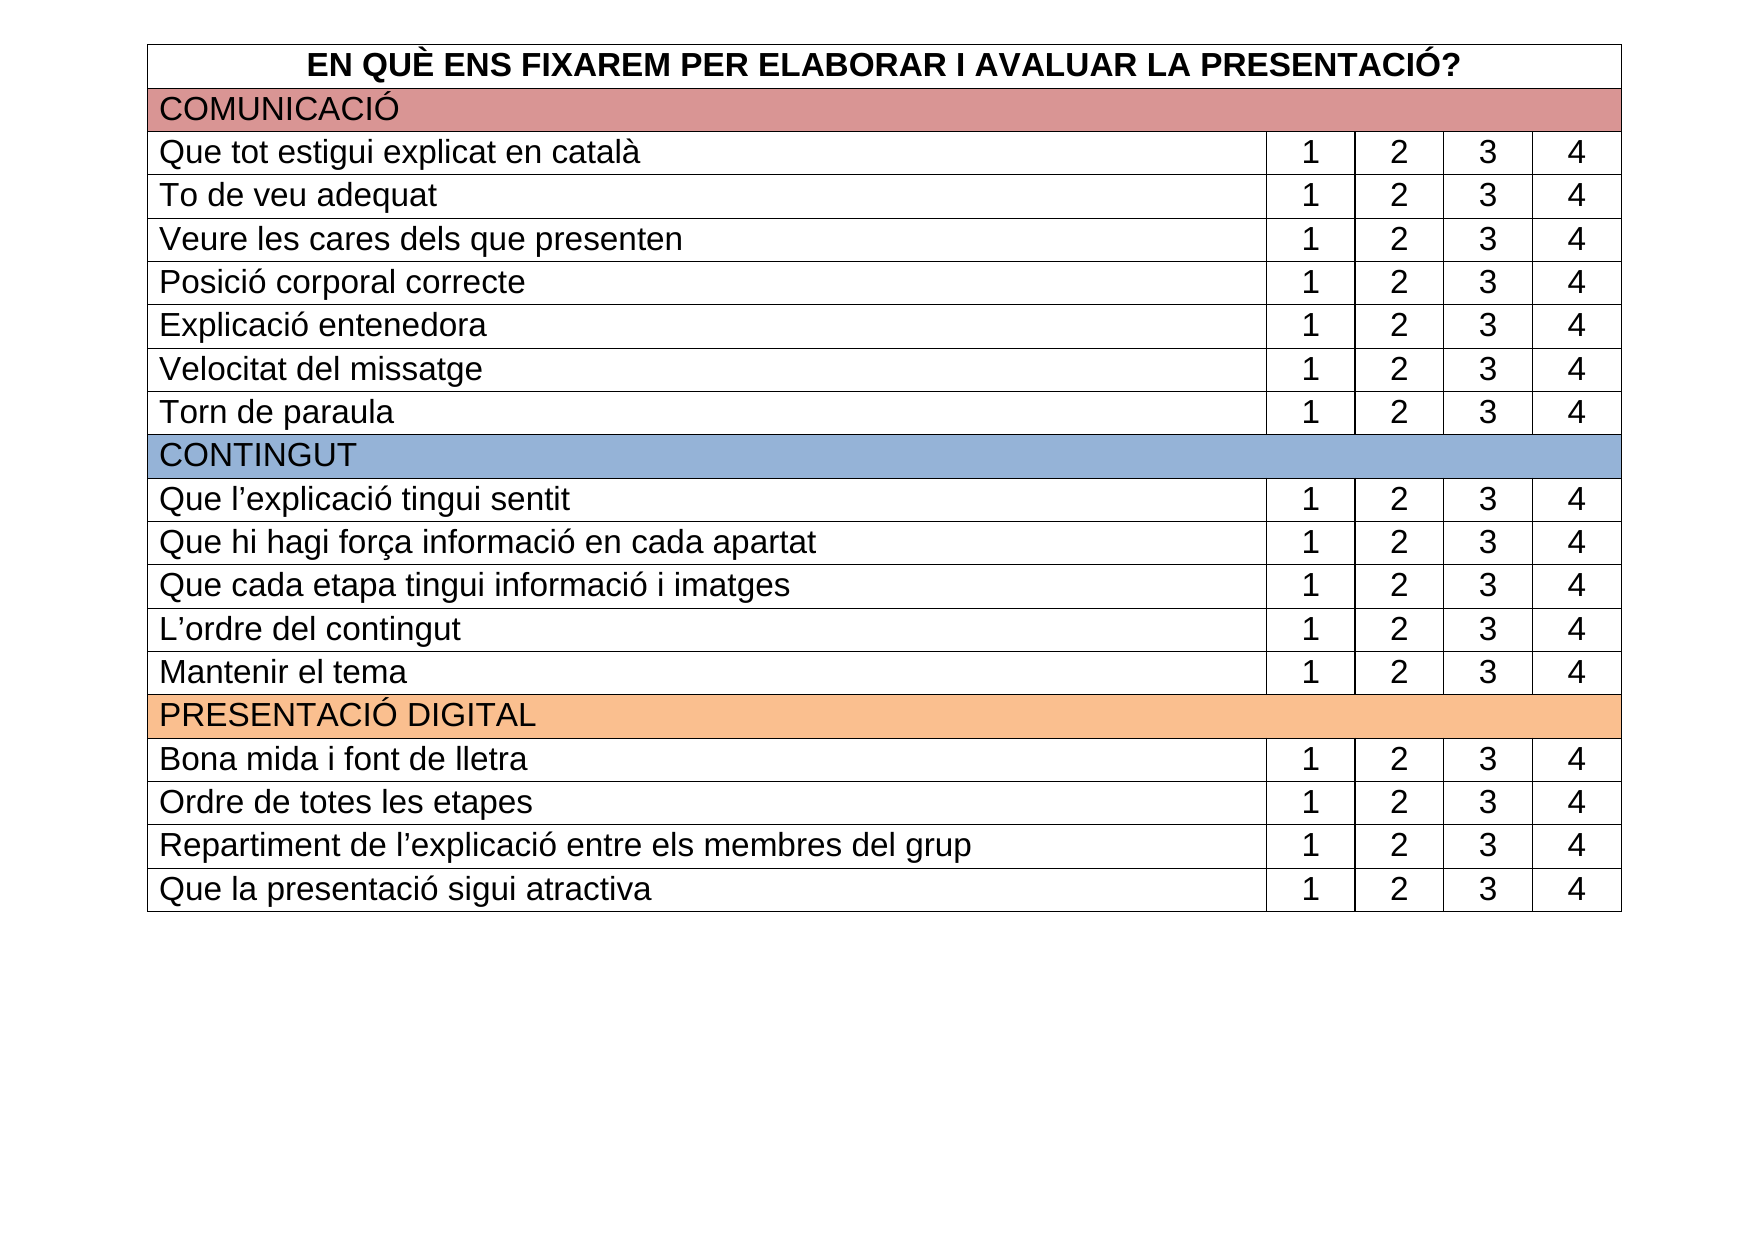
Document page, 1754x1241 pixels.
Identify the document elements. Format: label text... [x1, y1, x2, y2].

table_cell Ordre de totes les etapes [148, 782, 1266, 824]
table_cell Veure les cares dels que presenten [148, 219, 1266, 261]
table_cell 1 [1267, 132, 1354, 174]
table_cell Mantenir el tema [148, 652, 1266, 694]
table_cell 3 [1444, 522, 1532, 564]
table_cell Posició corporal correcte [148, 262, 1266, 304]
table_cell 4 [1533, 349, 1621, 391]
table_cell 3 [1444, 609, 1532, 651]
table_cell COMUNICACIÓ [148, 89, 1621, 131]
table_cell 2 [1356, 349, 1443, 391]
table_cell 4 [1533, 219, 1621, 261]
table_cell 3 [1444, 349, 1532, 391]
table_cell 1 [1267, 305, 1354, 348]
table_cell 1 [1267, 609, 1354, 651]
table_cell 3 [1444, 219, 1532, 261]
table_cell Velocitat del missatge [148, 349, 1266, 391]
table_cell 4 [1533, 652, 1621, 694]
table_cell 2 [1356, 565, 1443, 608]
table_cell 2 [1356, 479, 1443, 521]
table_cell 2 [1356, 609, 1443, 651]
table_cell 1 [1267, 349, 1354, 391]
table_cell 1 [1267, 869, 1354, 911]
table_cell Que la presentació sigui atractiva [148, 869, 1266, 911]
table_cell Que hi hagi força informació en cada apartat [148, 522, 1266, 564]
table_cell 2 [1356, 392, 1443, 434]
table_cell 1 [1267, 219, 1354, 261]
table_cell 1 [1267, 652, 1354, 694]
table_cell 2 [1356, 825, 1443, 868]
table_cell Repartiment de l’explicació entre els membres del grup [148, 825, 1266, 868]
table_cell 4 [1533, 609, 1621, 651]
table_cell 3 [1444, 262, 1532, 304]
table_cell 1 [1267, 175, 1354, 218]
table_cell 4 [1533, 739, 1621, 781]
table_cell 3 [1444, 782, 1532, 824]
table_cell 3 [1444, 392, 1532, 434]
table_cell 4 [1533, 305, 1621, 348]
table_cell 4 [1533, 522, 1621, 564]
table_cell 2 [1356, 219, 1443, 261]
table_cell PRESENTACIÓ DIGITAL [148, 695, 1621, 738]
table_cell 1 [1267, 392, 1354, 434]
table_cell 2 [1356, 782, 1443, 824]
table_cell 1 [1267, 565, 1354, 608]
table_cell 1 [1267, 825, 1354, 868]
table_cell 3 [1444, 739, 1532, 781]
table_cell Explicació entenedora [148, 305, 1266, 348]
table_cell 3 [1444, 305, 1532, 348]
table_cell Que cada etapa tingui informació i imatges [148, 565, 1266, 608]
table_header EN QUÈ ENS FIXAREM PER ELABORAR I AVALUAR LA PRESENTACIÓ? [148, 45, 1621, 88]
table_cell Que l’explicació tingui sentit [148, 479, 1266, 521]
table_cell 2 [1356, 522, 1443, 564]
table_cell 1 [1267, 262, 1354, 304]
table_cell 1 [1267, 782, 1354, 824]
table_cell 4 [1533, 175, 1621, 218]
table_cell 4 [1533, 782, 1621, 824]
table_cell 4 [1533, 479, 1621, 521]
table_cell 3 [1444, 652, 1532, 694]
table_cell 2 [1356, 262, 1443, 304]
table_cell 2 [1356, 869, 1443, 911]
table_cell To de veu adequat [148, 175, 1266, 218]
table_cell 3 [1444, 132, 1532, 174]
table_cell CONTINGUT [148, 435, 1621, 478]
table_cell 4 [1533, 392, 1621, 434]
table_cell 4 [1533, 565, 1621, 608]
table_cell 2 [1356, 132, 1443, 174]
table_cell Torn de paraula [148, 392, 1266, 434]
table_cell 2 [1356, 739, 1443, 781]
table_cell 3 [1444, 869, 1532, 911]
table_cell 1 [1267, 479, 1354, 521]
table_cell 4 [1533, 262, 1621, 304]
table_cell 3 [1444, 825, 1532, 868]
table_cell 4 [1533, 132, 1621, 174]
table_cell 2 [1356, 175, 1443, 218]
table_cell 3 [1444, 565, 1532, 608]
table_cell 1 [1267, 522, 1354, 564]
table_cell L’ordre del contingut [148, 609, 1266, 651]
table_cell 3 [1444, 479, 1532, 521]
table_cell 1 [1267, 739, 1354, 781]
table_cell 4 [1533, 869, 1621, 911]
table_cell 3 [1444, 175, 1532, 218]
table_cell 4 [1533, 825, 1621, 868]
table_cell Bona mida i font de lletra [148, 739, 1266, 781]
table_cell 2 [1356, 652, 1443, 694]
table_cell Que tot estigui explicat en català [148, 132, 1266, 174]
table_cell 2 [1356, 305, 1443, 348]
